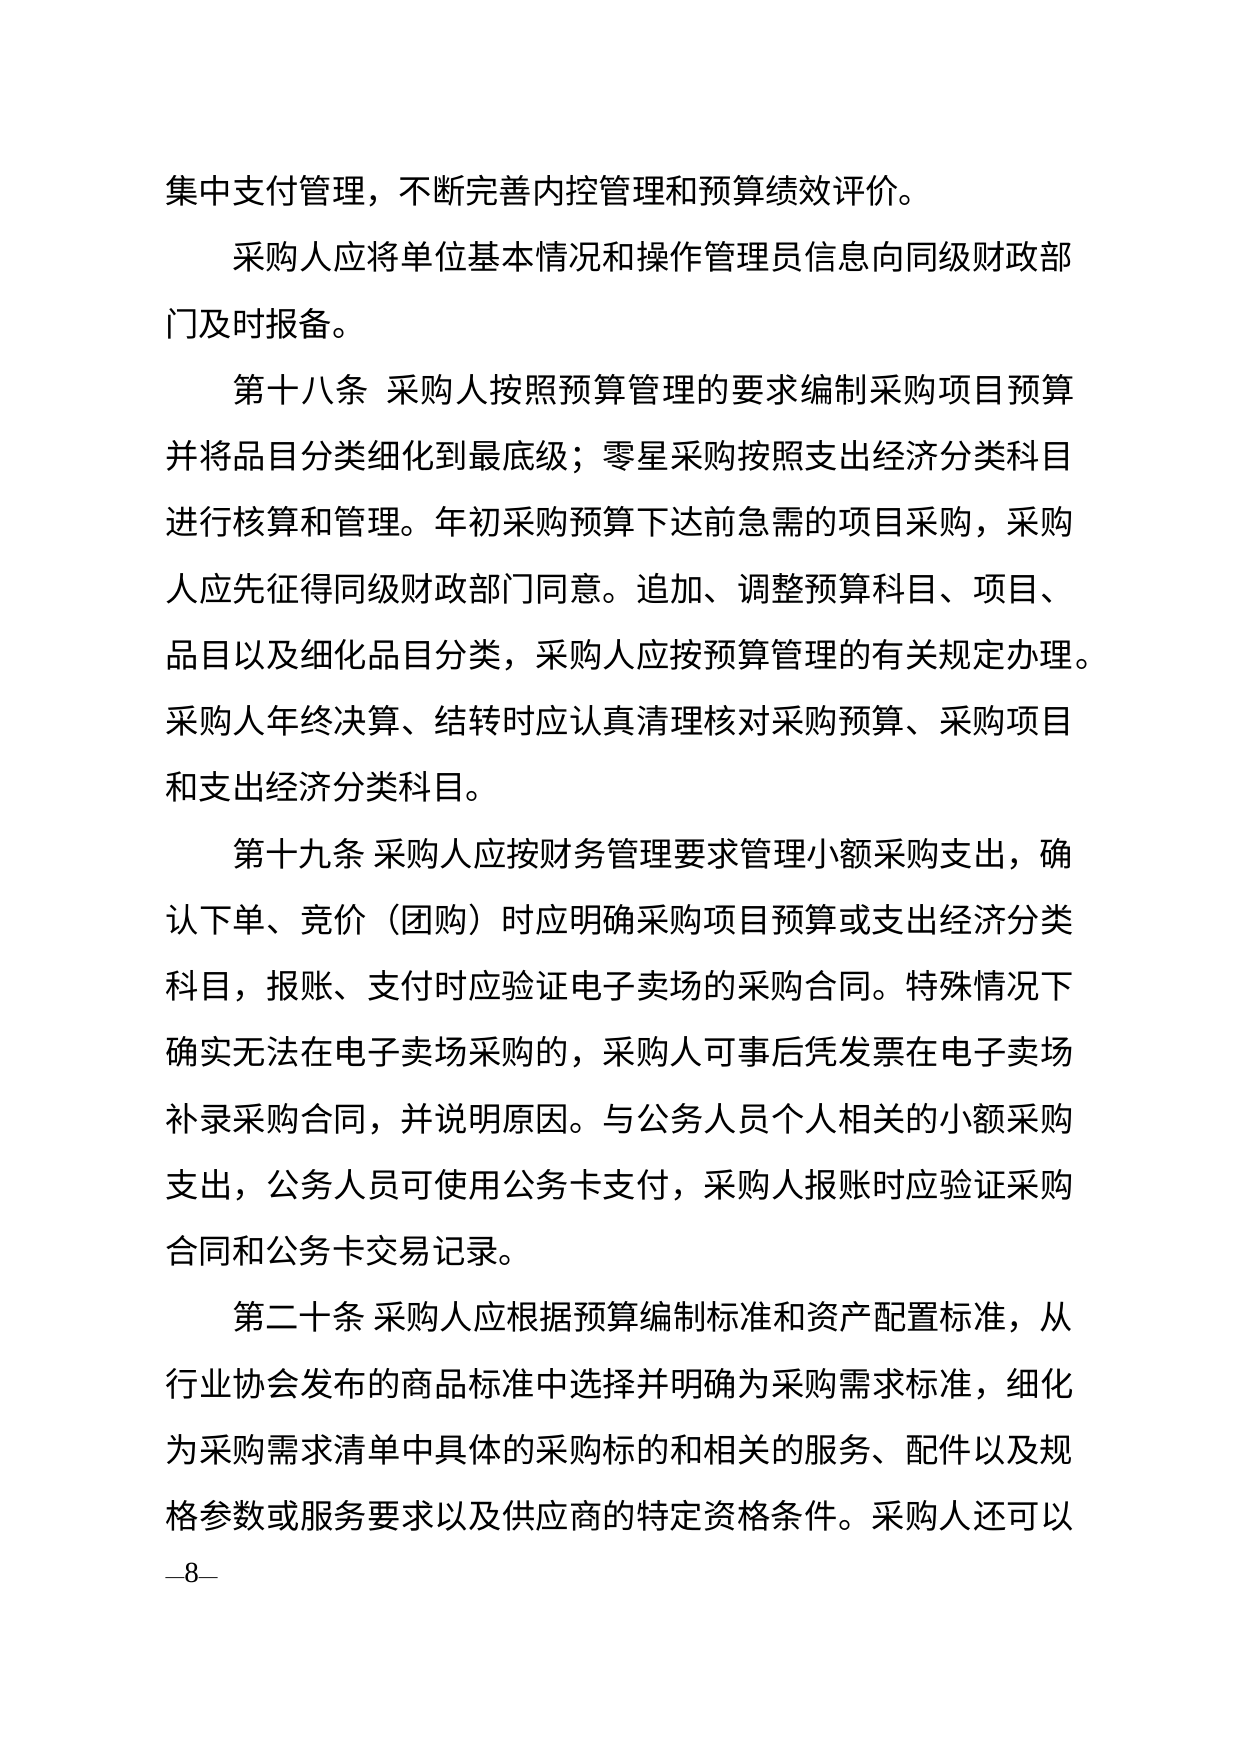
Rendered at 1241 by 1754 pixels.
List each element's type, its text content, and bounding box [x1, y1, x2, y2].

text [165, 156, 1075, 222]
text 采购人应将单位基本情况和操作管理员信息向同级财政部门及时报备。 [165, 222, 1075, 354]
text 第十九条 采购人应按财务管理要求管理小额采购支出，确认下单、竞价（团购）时应明确采购项目预算或支出经济分类科目，报账、支付时应验证电子卖场的采购合同。特殊情况下确实无法在电子卖场采购的，采购人可事后凭发票在电子卖场补录采购合同，并说明原因。与公务人员个人相关的小额采购支出，公务人员可使用公务卡支付，采购人报账时应验证采购合同和公务卡交易记录。 [165, 818, 1075, 1282]
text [165, 1282, 1075, 1547]
text 第十八条 采购人按照预算管理的要求编制采购项目预算并将品目分类细化到最底级；零星采购按照支出经济分类科目进行核算和管理。年初采购预算下达前急需的项目采购，采购人应先征得同级财政部门同意。追加、调整预算科目、项目、品目以及细化品目分类，采购人应按预算管理的有关规定办理。采购人年终决算、结转时应认真清理核对采购预算、采购项目和支出经济分类科目。 [165, 354, 1075, 818]
